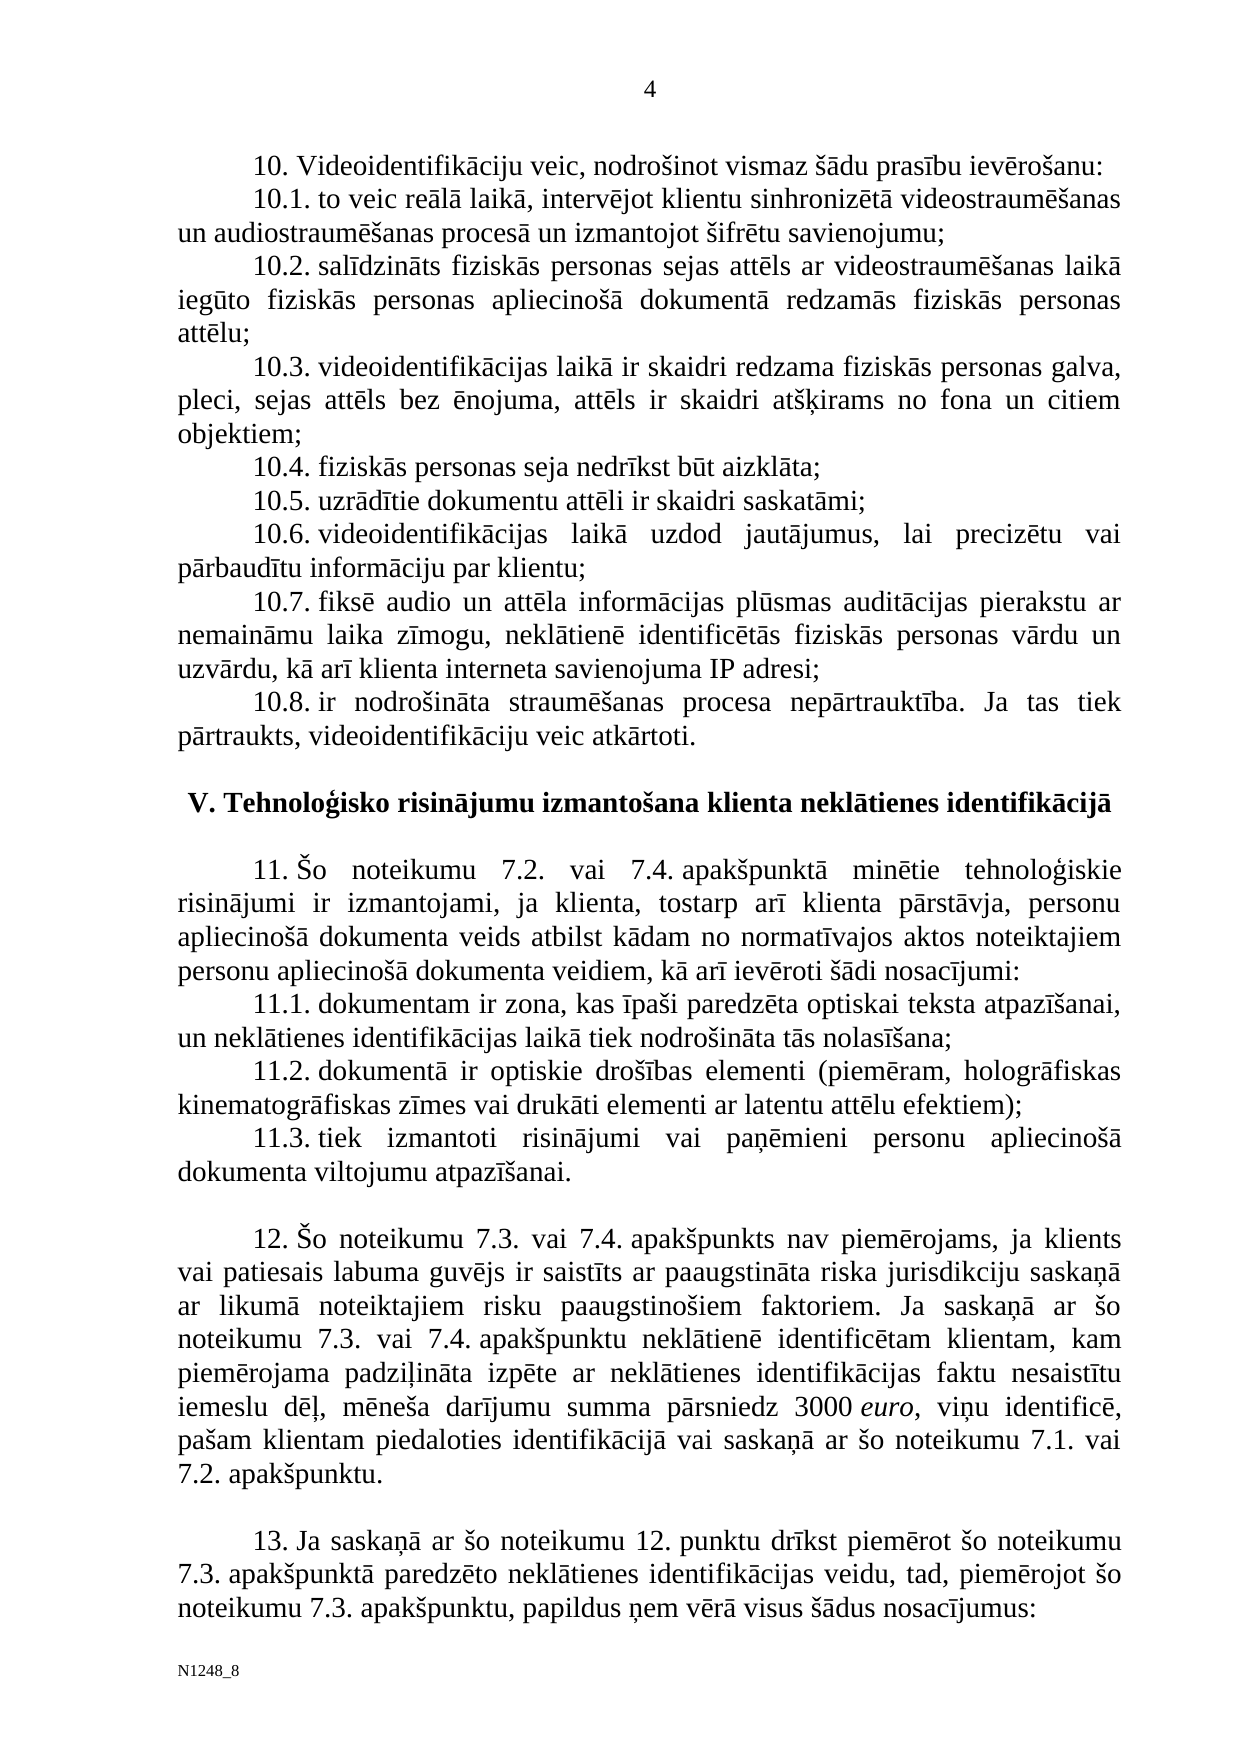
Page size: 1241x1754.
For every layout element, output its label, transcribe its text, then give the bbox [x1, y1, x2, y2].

text 10.3. videoidentifikācijas laikā ir skaidri redzama fiziskās personas galva, pleci, sejas attēls bez ēnojuma, attēls ir skaidri atšķirams no fona un citiem objektiem; [177, 349, 1122, 449]
text 11.2. dokumentā ir optiskie drošības elementi (piemēram, hologrāfiskas kinematogrāfiskas zīmes vai drukāti elementi ar latentu attēlu efektiem); [177, 1053, 1122, 1120]
text 10.1. to veic reālā laikā, intervējot klientu sinhronizētā videostraumēšanas un audiostraumēšanas procesā un izmantojot šifrētu savienojumu; [177, 181, 1122, 248]
text 12. Šo noteikumu 7.3. vai 7.4. apakšpunkts nav piemērojams, ja klients vai patiesais labuma guvējs ir saistīts ar paaugstināta riska jurisdikciju saskaņā ar likumā noteiktajiem risku paaugstinošiem faktoriem. Ja saskaņā ar šo noteikumu 7.3. vai 7.4. apakšpunktu neklātienē identificētam klientam, kam piemērojama padziļināta izpēte ar neklātienes identifikācijas faktu nesaistītu iemeslu dēļ, mēneša darījumu summa pārsniedz 3000 euro, viņu identificē, pašam klientam piedaloties identifikācijā vai saskaņā ar šo noteikumu 7.1. vai 7.2. apakšpunktu. [177, 1221, 1122, 1489]
title V. Tehnoloģisko risinājumu izmantošana klienta neklātienes identifikācijā [177, 785, 1122, 818]
text 13. Ja saskaņā ar šo noteikumu 12. punktu drīkst piemērot šo noteikumu 7.3. apakšpunktā paredzēto neklātienes identifikācijas veidu, tad, piemērojot šo noteikumu 7.3. apakšpunktu, papildus ņem vērā visus šādus nosacījumus: [177, 1523, 1122, 1623]
text 10.4. fiziskās personas seja nedrīkst būt aizklāta; [177, 449, 1122, 483]
text 10. Videoidentifikāciju veic, nodrošinot vismaz šādu prasību ievērošanu: [177, 148, 1122, 181]
text 10.2. salīdzināts fiziskās personas sejas attēls ar videostraumēšanas laikā iegūto fiziskās personas apliecinošā dokumentā redzamās fiziskās personas attēlu; [177, 248, 1122, 349]
text 10.6. videoidentifikācijas laikā uzdod jautājumus, lai precizētu vai pārbaudītu informāciju par klientu; [177, 517, 1122, 584]
text 11.1. dokumentam ir zona, kas īpaši paredzēta optiskai teksta atpazīšanai, un neklātienes identifikācijas laikā tiek nodrošināta tās nolasīšana; [177, 986, 1122, 1053]
text 10.8. ir nodrošināta straumēšanas procesa nepārtrauktība. Ja tas tiek pārtraukts, videoidentifikāciju veic atkārtoti. [177, 684, 1122, 751]
text 11.3. tiek izmantoti risinājumi vai paņēmieni personu apliecinošā dokumenta viltojumu atpazīšanai. [177, 1120, 1122, 1187]
text 10.5. uzrādītie dokumentu attēli ir skaidri saskatāmi; [177, 483, 1122, 517]
text 10.7. fiksē audio un attēla informācijas plūsmas auditācijas pierakstu ar nemaināmu laika zīmogu, neklātienē identificētās fiziskās personas vārdu un uzvārdu, kā arī klienta interneta savienojuma IP adresi; [177, 584, 1122, 684]
text 11. Šo noteikumu 7.2. vai 7.4. apakšpunktā minētie tehnoloģiskie risinājumi ir izmantojami, ja klienta, tostarp arī klienta pārstāvja, personu apliecinošā dokumenta veids atbilst kādam no normatīvajos aktos noteiktajiem personu apliecinošā dokumenta veidiem, kā arī ievēroti šādi nosacījumi: [177, 852, 1122, 986]
